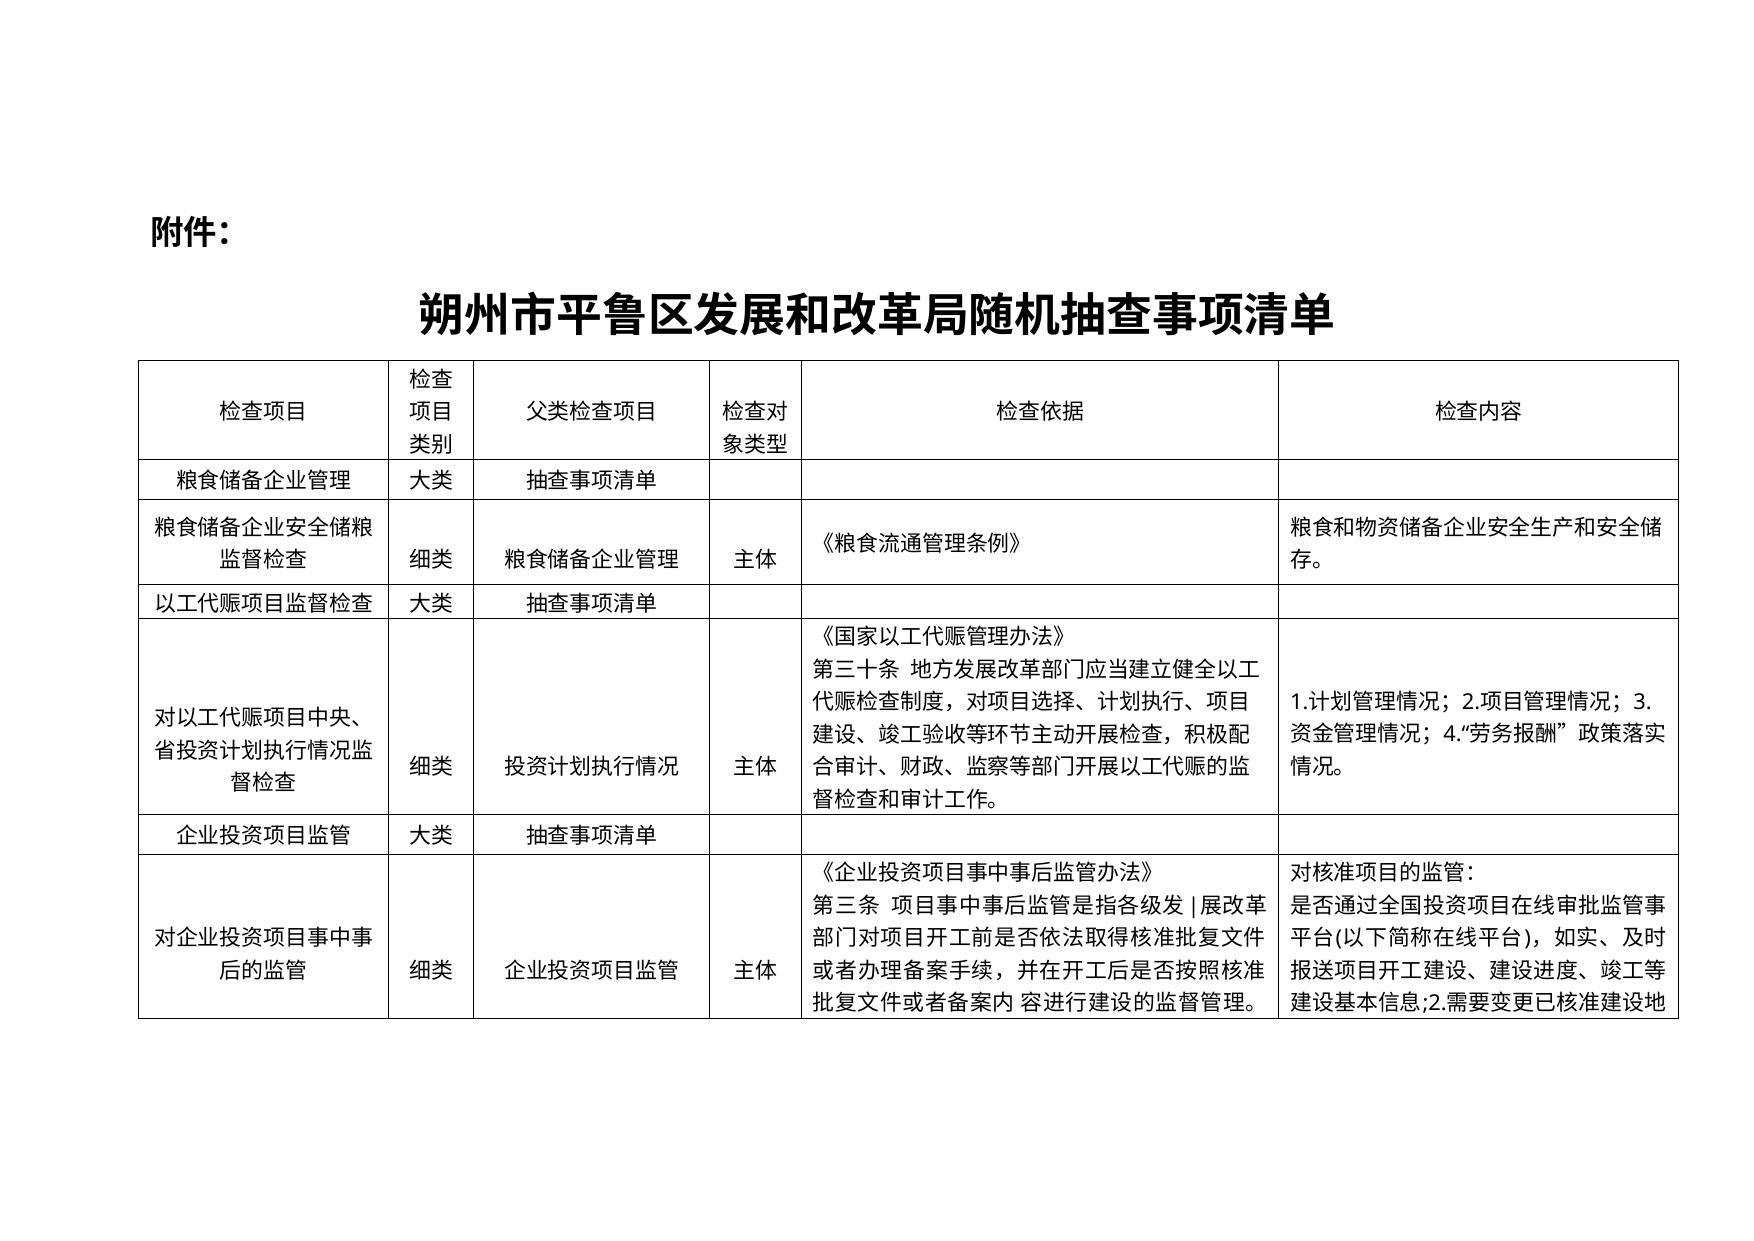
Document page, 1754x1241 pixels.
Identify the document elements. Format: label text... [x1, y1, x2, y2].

table_cell 抽查事项清单 [474, 460, 709, 499]
table_header 检查项目 [139, 361, 388, 459]
table_cell 细类 [389, 619, 473, 814]
table_cell 大类 [389, 460, 473, 499]
table_cell [802, 815, 1278, 854]
table_header 检查依据 [802, 361, 1278, 459]
table_cell 细类 [389, 500, 473, 584]
table_cell 《国家以工代赈管理办法》 第三十条 地方发展改革部门应当建立健全以工代赈检查制度，对项目选择、计划执行、项目建设、竣工验收等环节主动开展检查，积极配合审计、财政、监察等部门开展以工代赈的监督检查和审计工作。 [802, 619, 1278, 814]
table_cell 主体 [710, 500, 801, 584]
table_cell [710, 815, 801, 854]
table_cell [802, 855, 1278, 1017]
table_cell 投资计划执行情况 [474, 619, 709, 814]
table_cell [1279, 585, 1678, 618]
table_cell 粮食储备企业管理 [139, 460, 388, 499]
table_cell 企业投资项目监管 [474, 855, 709, 1017]
table_header 检查对象类型 [710, 361, 801, 459]
table_header 检查 项目 类别 [389, 361, 473, 459]
text 附件： [150, 198, 1604, 263]
table_cell 《粮食流通管理条例》 [802, 500, 1278, 584]
table_header 父类检查项目 [474, 361, 709, 459]
table_cell 对企业投资项目事中事后的监管 [139, 855, 388, 1017]
table_cell 主体 [710, 619, 801, 814]
table_cell 粮食和物资储备企业安全生产和安全储存。 [1279, 500, 1678, 584]
table_cell [710, 460, 801, 499]
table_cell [1279, 855, 1678, 1017]
table_cell [802, 460, 1278, 499]
table_cell 主体 [710, 855, 801, 1017]
table_cell 以工代赈项目监督检查 [139, 585, 388, 618]
table_cell [1279, 460, 1678, 499]
text 朔州市平鲁区发展和改革局随机抽查事项清单 [150, 263, 1604, 360]
table_header 检查内容 [1279, 361, 1678, 459]
table_cell 细类 [389, 855, 473, 1017]
table_cell [802, 585, 1278, 618]
table_cell 大类 [389, 815, 473, 854]
table_cell 抽查事项清单 [474, 585, 709, 618]
table_cell 对以工代赈项目中央、省投资计划执行情况监督检查 [139, 619, 388, 814]
table_cell 大类 [389, 585, 473, 618]
table_cell [1279, 815, 1678, 854]
table_cell 1.计划管理情况；2.项目管理情况；3.资金管理情况；4.“劳务报酬”政策落实情况。 [1279, 619, 1678, 814]
table_cell [710, 585, 801, 618]
table_cell 粮食储备企业管理 [474, 500, 709, 584]
table_cell 企业投资项目监管 [139, 815, 388, 854]
table_cell 粮食储备企业安全储粮监督检查 [139, 500, 388, 584]
table_cell 抽查事项清单 [474, 815, 709, 854]
